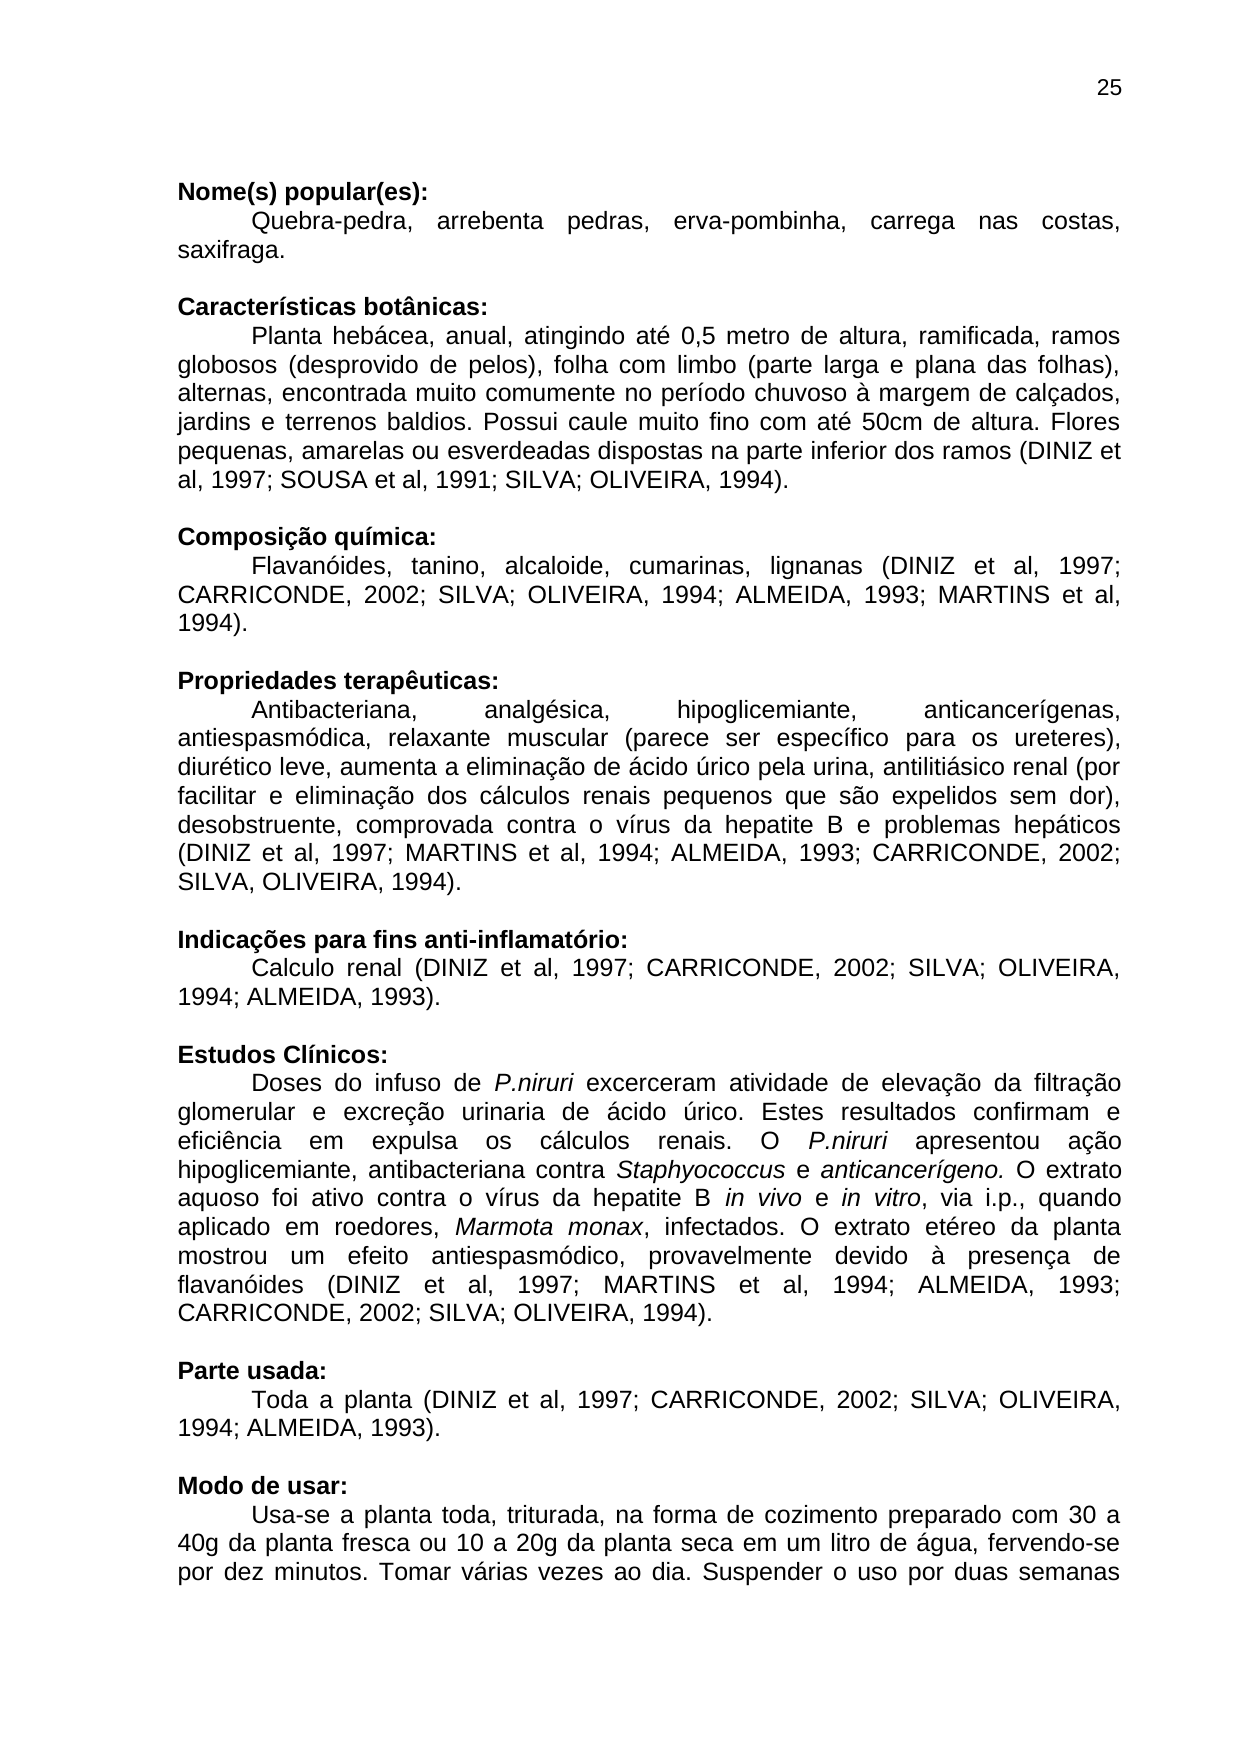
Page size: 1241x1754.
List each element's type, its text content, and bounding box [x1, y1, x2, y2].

text Antibacteriana, analgésica, hipoglicemiante, anticancerígenas, antiespasmódica, relaxante muscular (parece ser específico para os ureteres), diurético leve, aumenta a eliminação de ácido úrico pela urina, antilitiásico renal (por facilitar e eliminação dos cálculos renais pequenos que são expelidos sem dor), desobstruente, comprovada contra o vírus da hepatite B e problemas hepáticos (DINIZ et al, 1997; MARTINS et al, 1994; ALMEIDA, 1993; CARRICONDE, 2002; SILVA, OLIVEIRA, 1994). [177, 695, 1122, 896]
text Indicações para fins anti-inflamatório: [177, 925, 1122, 953]
text Características botânicas: [177, 292, 1122, 321]
text Estudos Clínicos: [177, 1040, 1122, 1068]
text Quebra-pedra, arrebenta pedras, erva-pombinha, carrega nas costas, saxifraga. [177, 206, 1122, 263]
text Toda a planta (DINIZ et al, 1997; CARRICONDE, 2002; SILVA; OLIVEIRA, 1994; ALMEIDA, 1993). [177, 1385, 1122, 1442]
text Modo de usar: [177, 1471, 1122, 1500]
text Composição química: [177, 522, 1122, 551]
text Calculo renal (DINIZ et al, 1997; CARRICONDE, 2002; SILVA; OLIVEIRA, 1994; ALMEIDA, 1993). [177, 953, 1122, 1011]
text Planta hebácea, anual, atingindo até 0,5 metro de altura, ramificada, ramos globosos (desprovido de pelos), folha com limbo (parte larga e plana das folhas), alternas, encontrada muito comumente no período chuvoso à margem de calçados, jardins e terrenos baldios. Possui caule muito fino com até 50cm de altura. Flores pequenas, amarelas ou esverdeadas dispostas na parte inferior dos ramos (DINIZ et al, 1997; SOUSA et al, 1991; SILVA; OLIVEIRA, 1994). [177, 321, 1122, 493]
text Flavanóides, tanino, alcaloide, cumarinas, lignanas (DINIZ et al, 1997; CARRICONDE, 2002; SILVA; OLIVEIRA, 1994; ALMEIDA, 1993; MARTINS et al, 1994). [177, 551, 1122, 637]
text Nome(s) popular(es): [177, 177, 1122, 206]
text Doses do infuso de P.niruri excerceram atividade de elevação da filtração glomerular e excreção urinaria de ácido úrico. Estes resultados confirmam e eficiência em expulsa os cálculos renais. O P.niruri apresentou ação hipoglicemiante, antibacteriana contra Staphyococcus e anticancerígeno. O extrato aquoso foi ativo contra o vírus da hepatite B in vivo e in vitro, via i.p., quando aplicado em roedores, Marmota monax, infectados. O extrato etéreo da planta mostrou um efeito antiespasmódico, provavelmente devido à presença de flavanóides (DINIZ et al, 1997; MARTINS et al, 1994; ALMEIDA, 1993; CARRICONDE, 2002; SILVA; OLIVEIRA, 1994). [177, 1068, 1122, 1327]
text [177, 1500, 1122, 1586]
text Parte usada: [177, 1356, 1122, 1385]
text Propriedades terapêuticas: [177, 666, 1122, 695]
